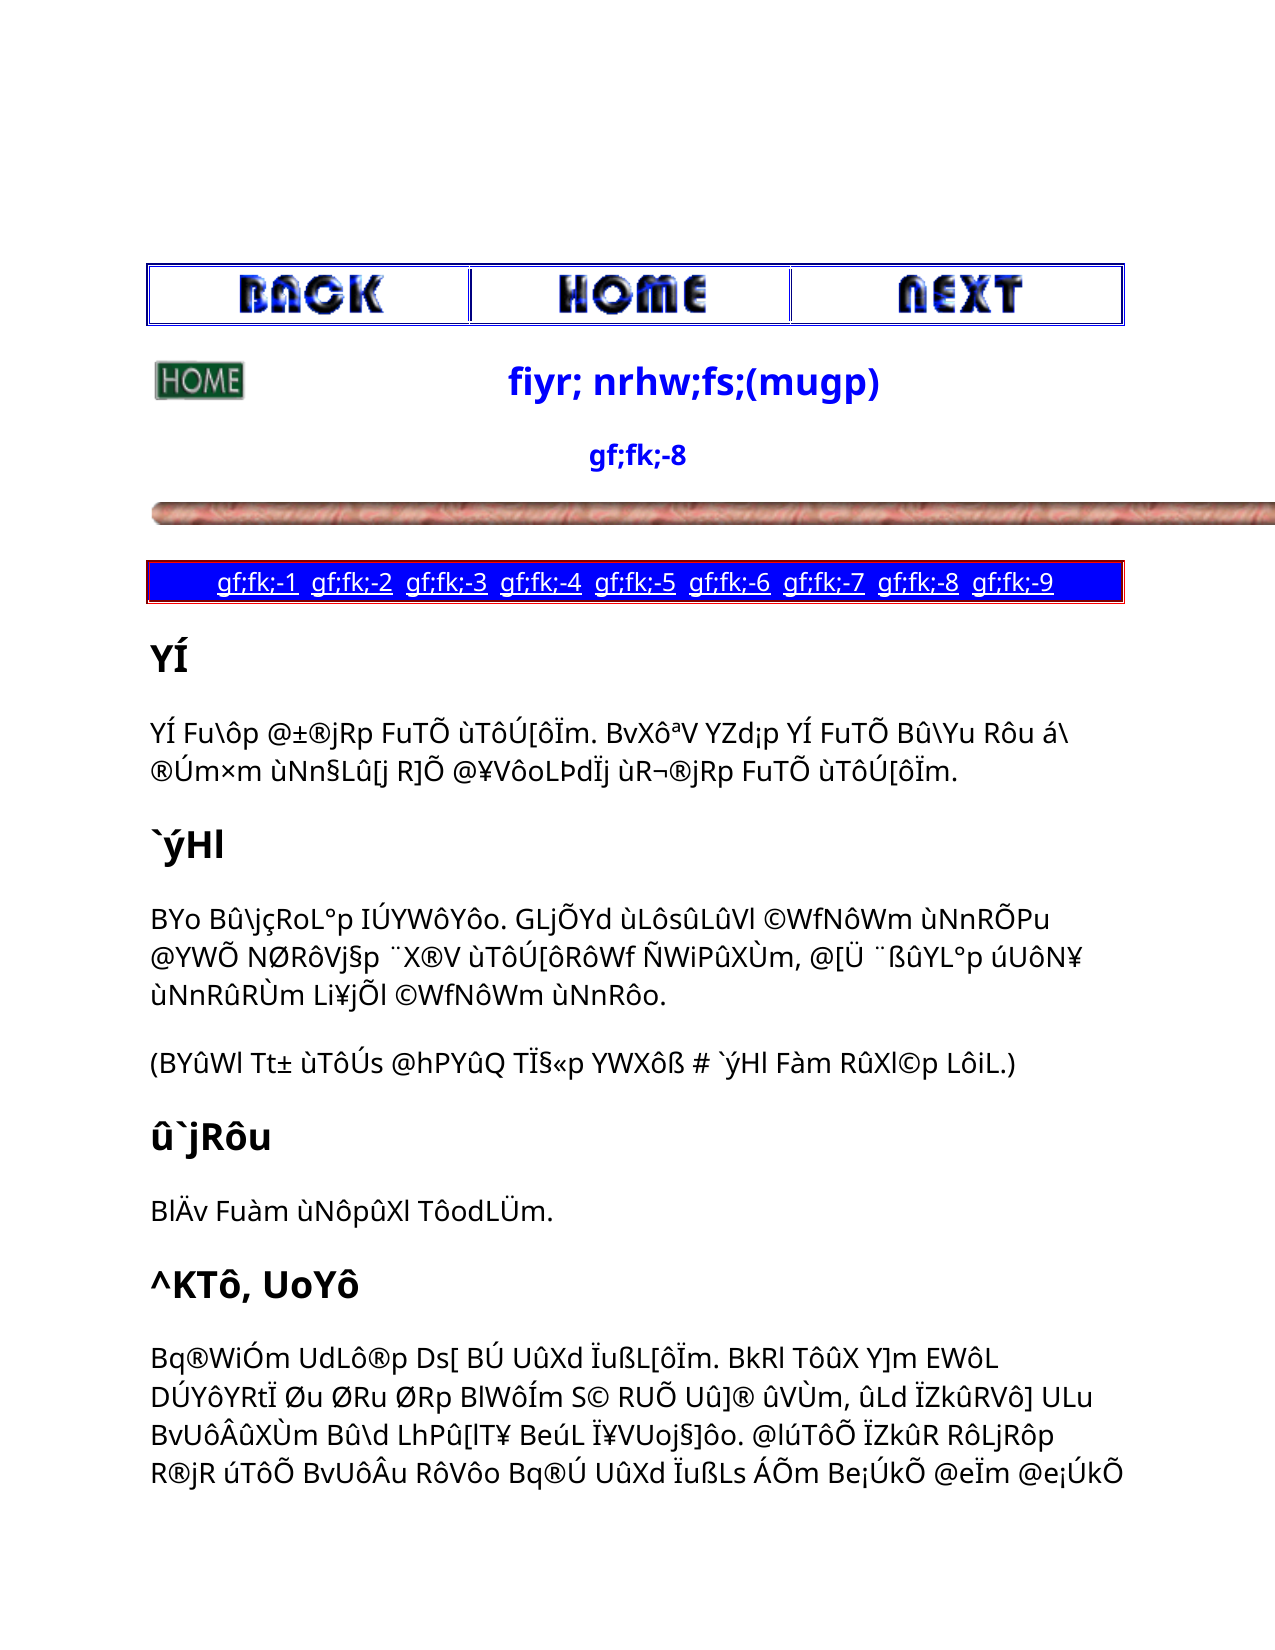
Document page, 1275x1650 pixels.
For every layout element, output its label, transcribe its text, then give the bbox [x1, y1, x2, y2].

text YÍ Fu\ôp @±®jRp FuTÕ ùTôÚ[ôÏm. BvXôªV YZd¡p YÍ FuTÕ Bû\Yu Rôu á\ ®Úm×m ùNn§Lû[j R]Õ @¥VôoLÞdÏj ùR¬®jRp FuTÕ ùTôÚ[ôÏm. [150, 713, 1125, 789]
text gf;fk;-8 [150, 435, 1125, 473]
picture [866, 267, 1048, 321]
text û`jRôu [150, 1111, 1125, 1162]
table_header gf;fk;-1 gf;fk;-2 gf;fk;-3 gf;fk;-4 gf;fk;-5 gf;fk;-6 gf;fk;-7 gf;fk;-8 gf;fk;-9 [150, 563, 1121, 600]
text (BYûWl Tt± ùTôÚs @hPYûQ TÏ§«p YWXôß # `ýHl Fàm RûXl©p LôiL.) [150, 1043, 1125, 1081]
picture [539, 267, 722, 321]
text `ýHl [150, 819, 1125, 870]
text YÍ [150, 633, 1125, 684]
text ^KTô, UoYô [150, 1258, 1125, 1309]
table_header [470, 267, 791, 323]
picture [150, 355, 251, 407]
text BYo Bû\jçRoL°p IÚYWôYôo. GLjÕYd ùLôsûLûVl ©WfNôWm ùNnRÕPu @YWÕ NØRôVj§p ¨X®V ùTôÚ[ôRôWf ÑWiPûXÙm, @[Ü ¨ßûYL°p úUôN¥ ùNnRûRÙm Li¥jÕl ©WfNôWm ùNnRôo. [150, 899, 1125, 1014]
picture [150, 502, 1275, 525]
table_header [791, 267, 1121, 323]
table_header [150, 265, 470, 323]
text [150, 1338, 1125, 1492]
picture [218, 267, 400, 321]
text BlÄv Fuàm ùNôpûXl TôodLÜm. [150, 1191, 1125, 1229]
text fiyr; nrhw;fs;(mugp) [251, 355, 1125, 406]
